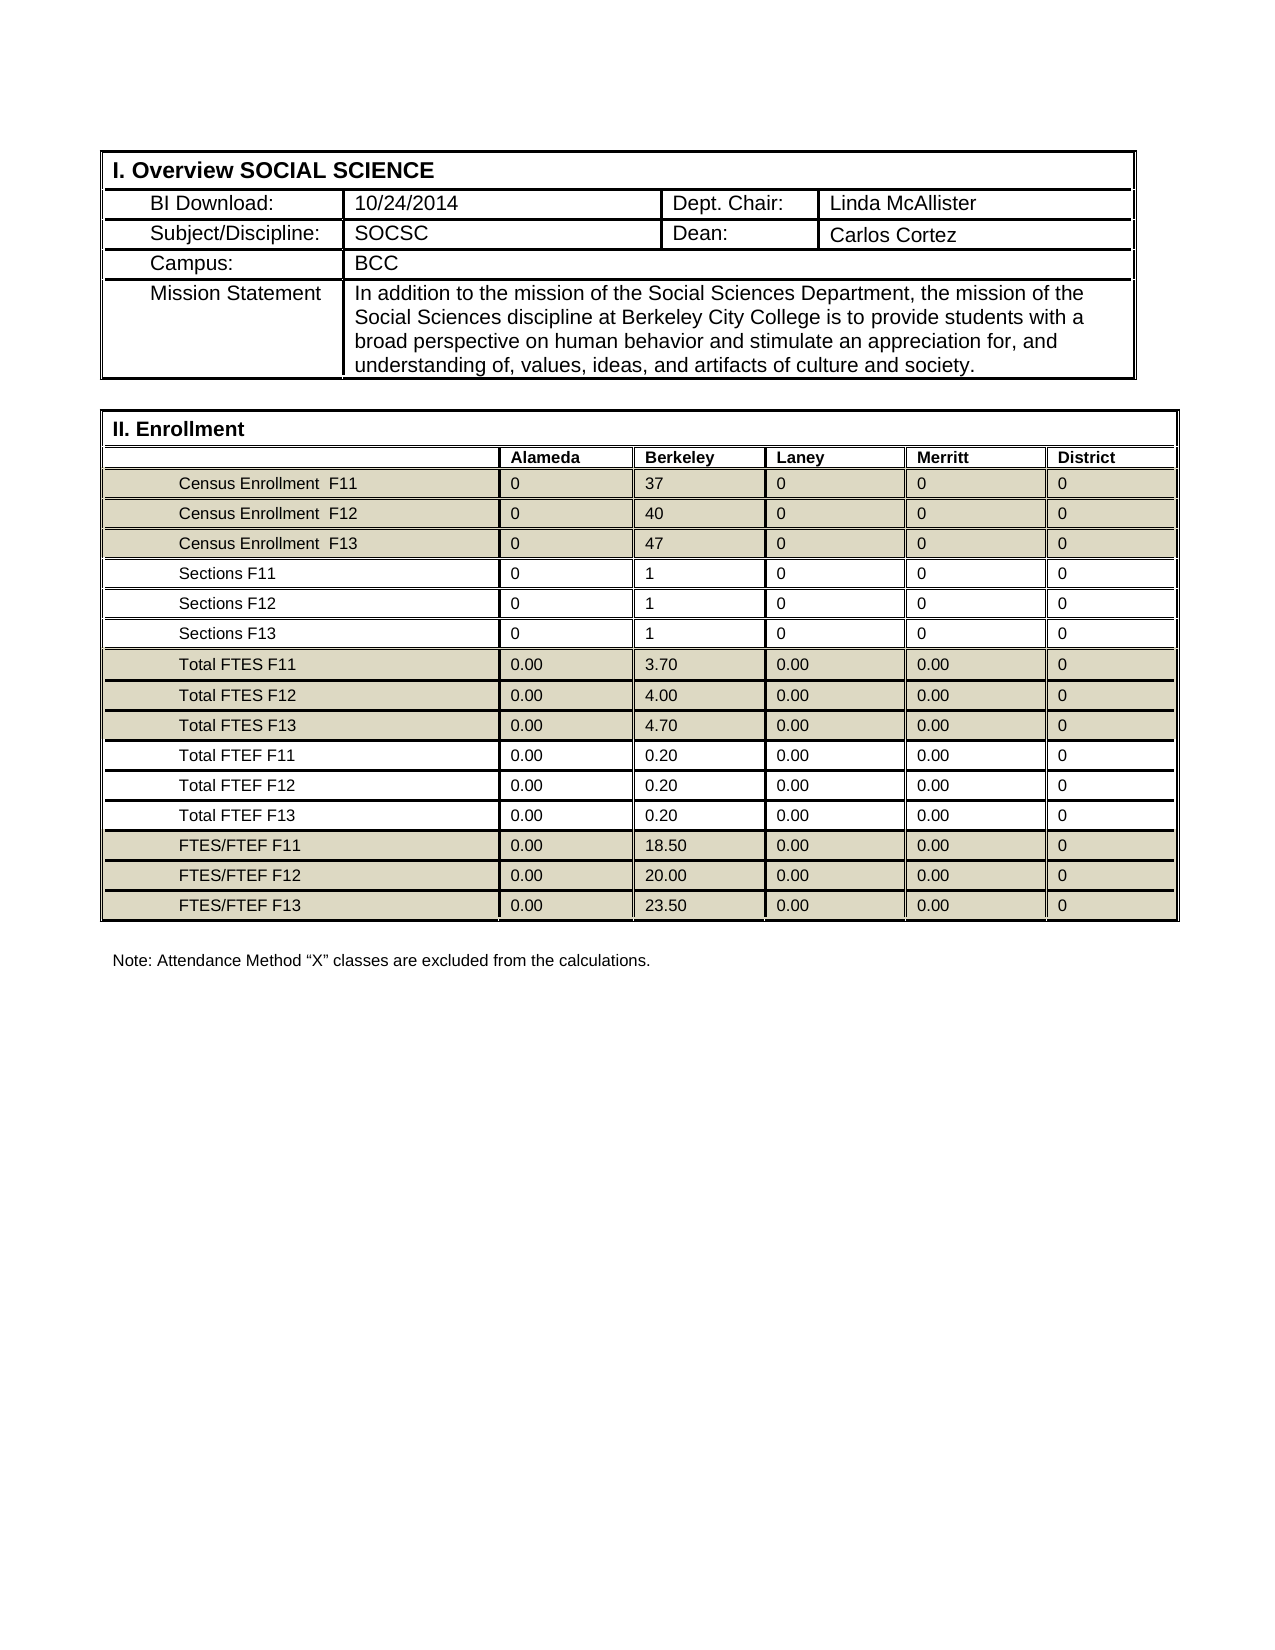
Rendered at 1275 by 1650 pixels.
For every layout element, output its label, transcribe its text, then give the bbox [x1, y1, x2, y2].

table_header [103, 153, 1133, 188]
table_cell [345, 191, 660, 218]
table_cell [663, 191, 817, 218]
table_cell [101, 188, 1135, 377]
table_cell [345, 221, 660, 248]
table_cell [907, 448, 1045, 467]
text Note: Attendance Method “X” classes are excluded from the calculations. [112, 951, 1162, 970]
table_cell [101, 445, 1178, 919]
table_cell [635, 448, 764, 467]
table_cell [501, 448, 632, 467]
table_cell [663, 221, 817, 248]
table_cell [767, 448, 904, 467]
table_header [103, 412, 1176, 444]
